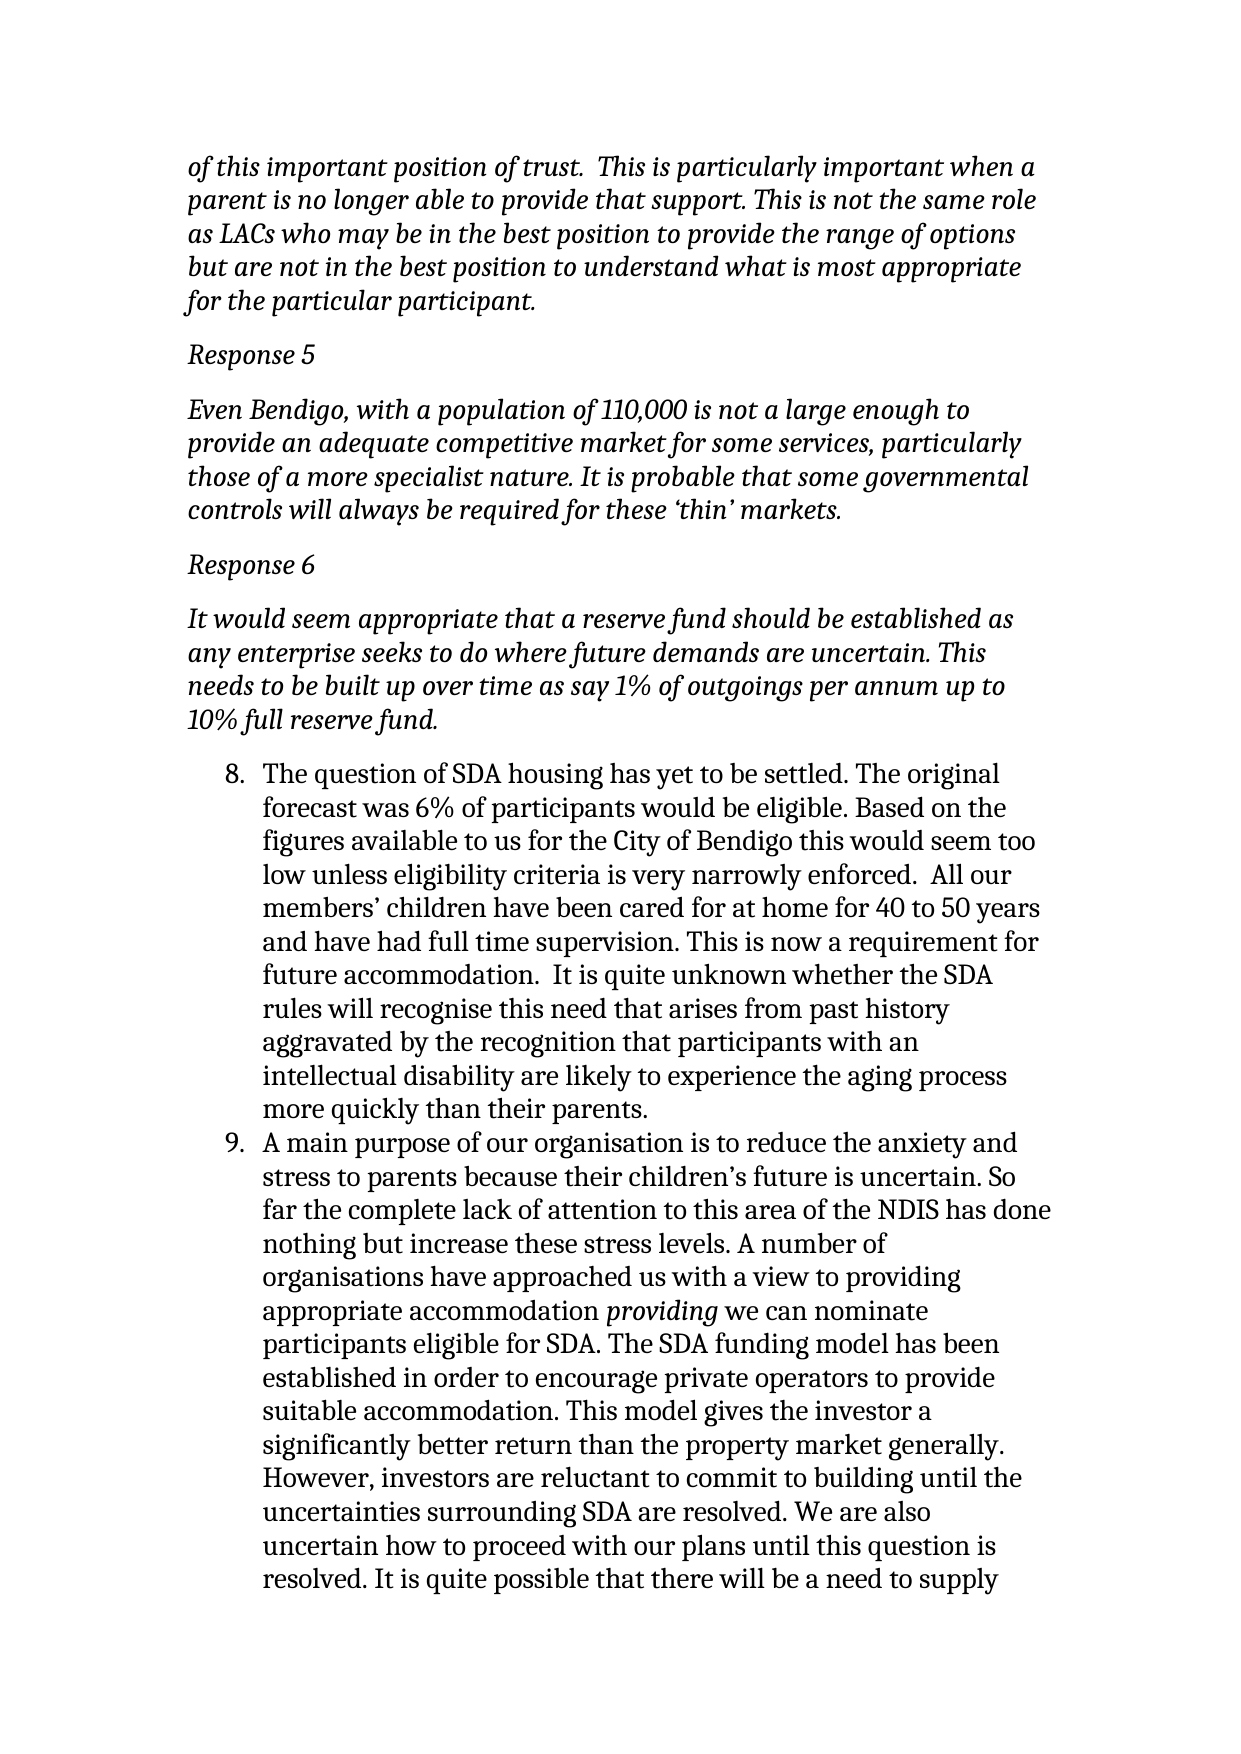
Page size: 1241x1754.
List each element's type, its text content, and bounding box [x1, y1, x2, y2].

text It would seem appropriate that a reserve fund should be established as any enterprise seeks to do where future demands are uncertain. This needs to be built up over time as say 1% of outgoings per annum up to 10% full reserve fund. [187, 602, 1053, 736]
list The question of SDA housing has yet to be settled. The original forecast was 6% of participants would be eligible. Based on the figures available to us for the City of Bendigo this would seem too low unless eligibility criteria is very narrowly enforced. All our members’ children have been cared for at home for 40 to 50 years and have had full time supervision. This is now a requirement for future accommodation. It is quite unknown whether the SDA rules will recognise this need that arises from past history aggravated by the recognition that participants with an intellectual disability are likely to experience the aging process more quickly than their parents. [225, 757, 1053, 1126]
text Even Bendigo, with a population of 110,000 is not a large enough to provide an adequate competitive market for some services, particularly those of a more specialist nature. It is probable that some governmental controls will always be required for these ‘thin’ markets. [187, 393, 1053, 527]
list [225, 1126, 1053, 1596]
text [187, 150, 1053, 318]
text Response 5 [187, 338, 1053, 372]
text Response 6 [187, 548, 1053, 581]
